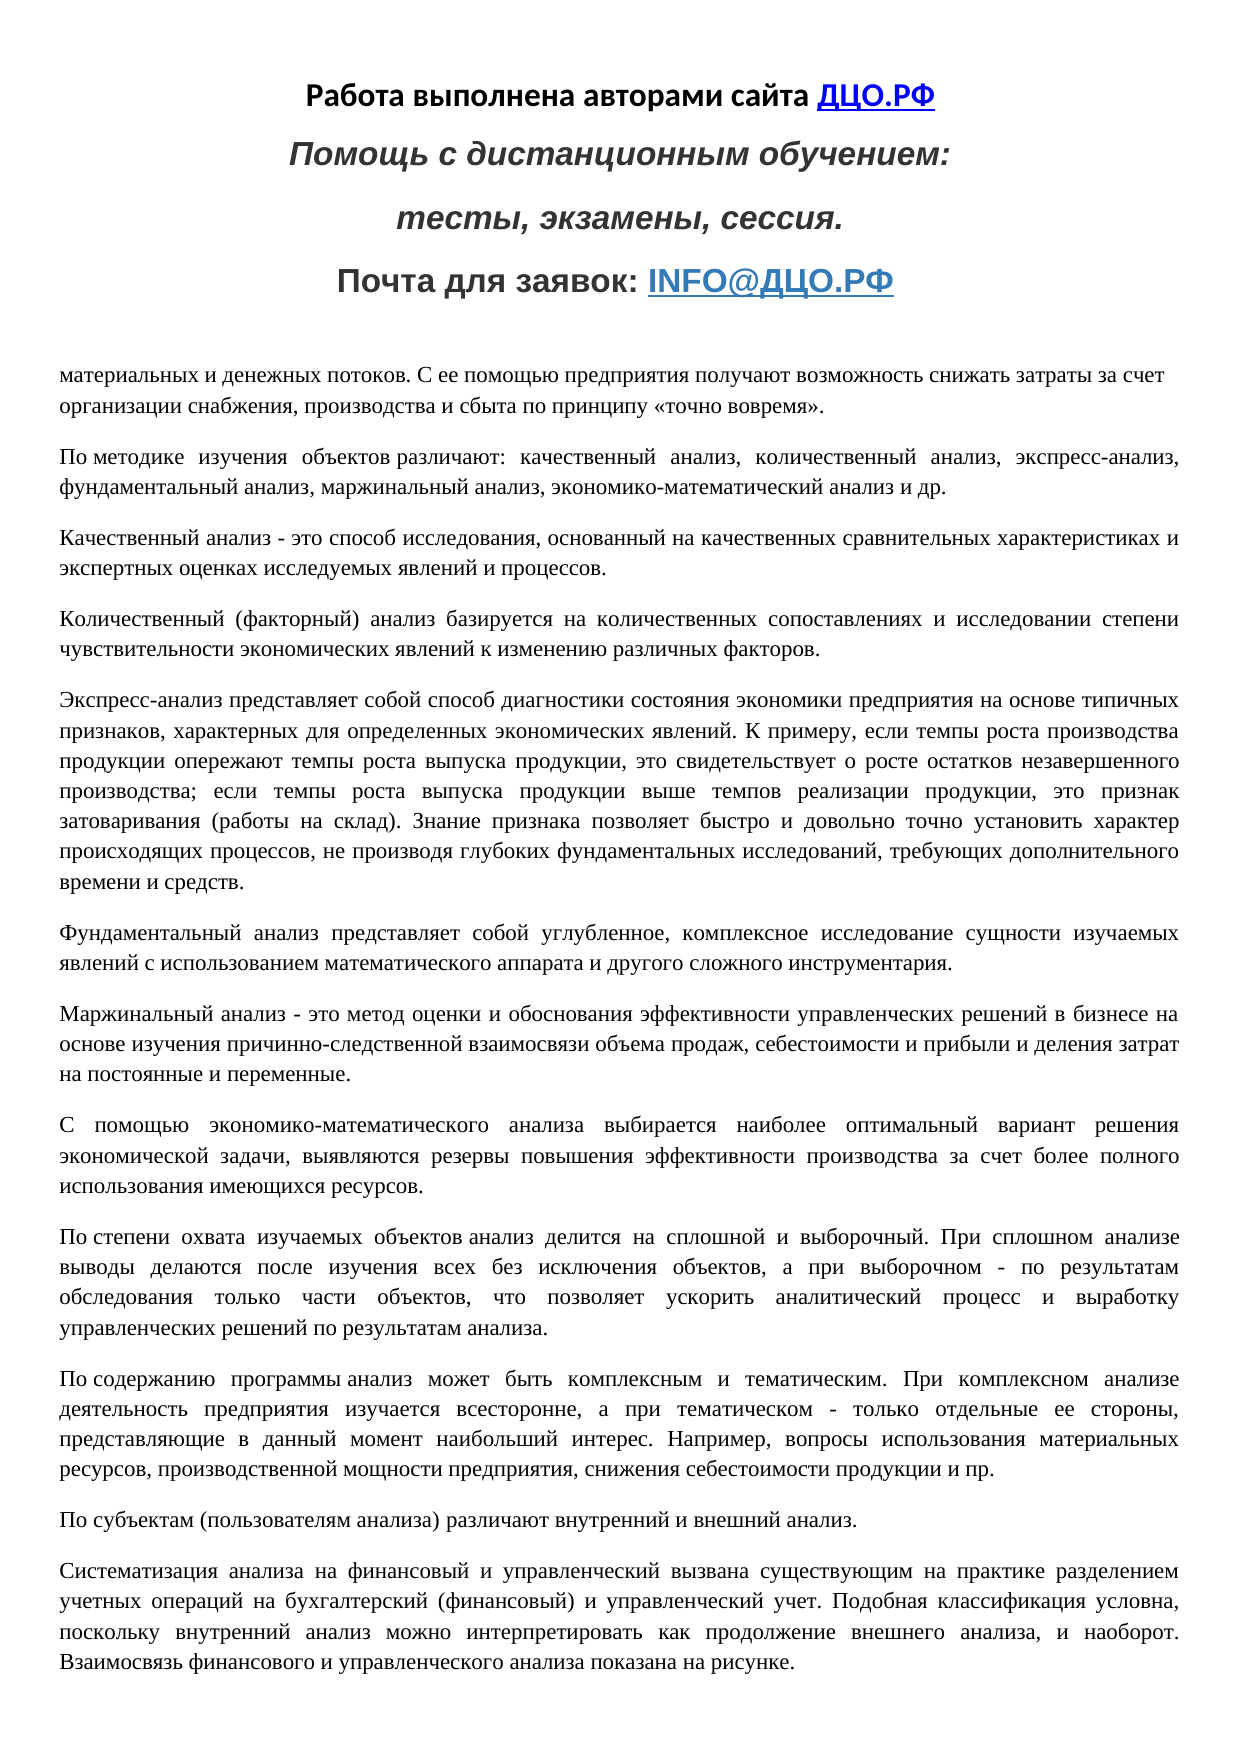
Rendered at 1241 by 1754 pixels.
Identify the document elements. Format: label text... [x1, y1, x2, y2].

text С помощью экономико-математического анализа выбирается наиболее оптимальный вариант решения экономической задачи, выявляются резервы повышения эффективности производства за счет более полного использования имеющихся ресурсов. [59, 1112, 1181, 1198]
text Систематизация анализа на финансовый и управленческий вызвана существующим на практике разделением учетных операций на бухгалтерский (финансовый) и управленческий учет. Подобная классификация условна, поскольку внутренний анализ можно интерпретировать как продолжение внешнего анализа, и наоборот. Взаимосвязь финансового и управленческого анализа показана на рисунке. [59, 1557, 1181, 1674]
text Качественный анализ - это способ исследования, основанный на качественных сравнительных характеристиках и экспертных оценках исследуемых явлений и процессов. [59, 524, 1181, 581]
text По методике изучения объектов различают: качественный анализ, количественный анализ, экспресс-анализ, фундаментальный анализ, маржинальный анализ, экономико-математический анализ и др. [59, 443, 1181, 499]
text По степени охвата изучаемых объектов анализ делится на сплошной и выборочный. При сплошном анализе выводы делаются после изучения всех без исключения объектов, а при выборочном - по результатам обследования только части объектов, что позволяет ускорить аналитический процесс и выработку управленческих решений по результатам анализа. [59, 1223, 1181, 1340]
text Маржинальный анализ - это метод оценки и обоснования эффективности управленческих решений в бизнесе на основе изучения причинно-следственной взаимосвязи объема продаж, себестоимости и прибыли и деления затрат на постоянные и переменные. [59, 1000, 1181, 1087]
text Фундаментальный анализ представляет собой углубленное, комплексное исследование сущности изучаемых явлений с использованием математического аппарата и другого сложного инструментария. [59, 919, 1181, 975]
text Количественный (факторный) анализ базируется на количественных сопоставлениях и исследовании степени чувствительности экономических явлений к изменению различных факторов. [59, 605, 1181, 662]
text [59, 362, 1181, 418]
text Экспресс-анализ представляет собой способ диагностики состояния экономики предприятия на основе типичных признаков, характерных для определенных экономических явлений. К примеру, если темпы роста производства продукции опережают темпы роста выпуска продукции, это свидетельствует о росте остатков незавершенного производства; если темпы роста выпуска продукции выше темпов реализации продукции, это признак затоваривания (работы на склад). Знание признака позволяет быстро и довольно точно установить характер происходящих процессов, не производя глубоких фундаментальных исследований, требующих дополнительного времени и средств. [59, 687, 1181, 894]
text По субъектам (пользователям анализа) различают внутренний и внешний анализ. [59, 1506, 1181, 1533]
text По содержанию программы анализ может быть комплексным и тематическим. При комплексном анализе деятельность предприятия изучается всесторонне, а при тематическом - только отдельные ее стороны, представляющие в данный момент наибольший интерес. Например, вопросы использования материальных ресурсов, производственной мощности предприятия, снижения себестоимости продукции и пр. [59, 1365, 1181, 1482]
